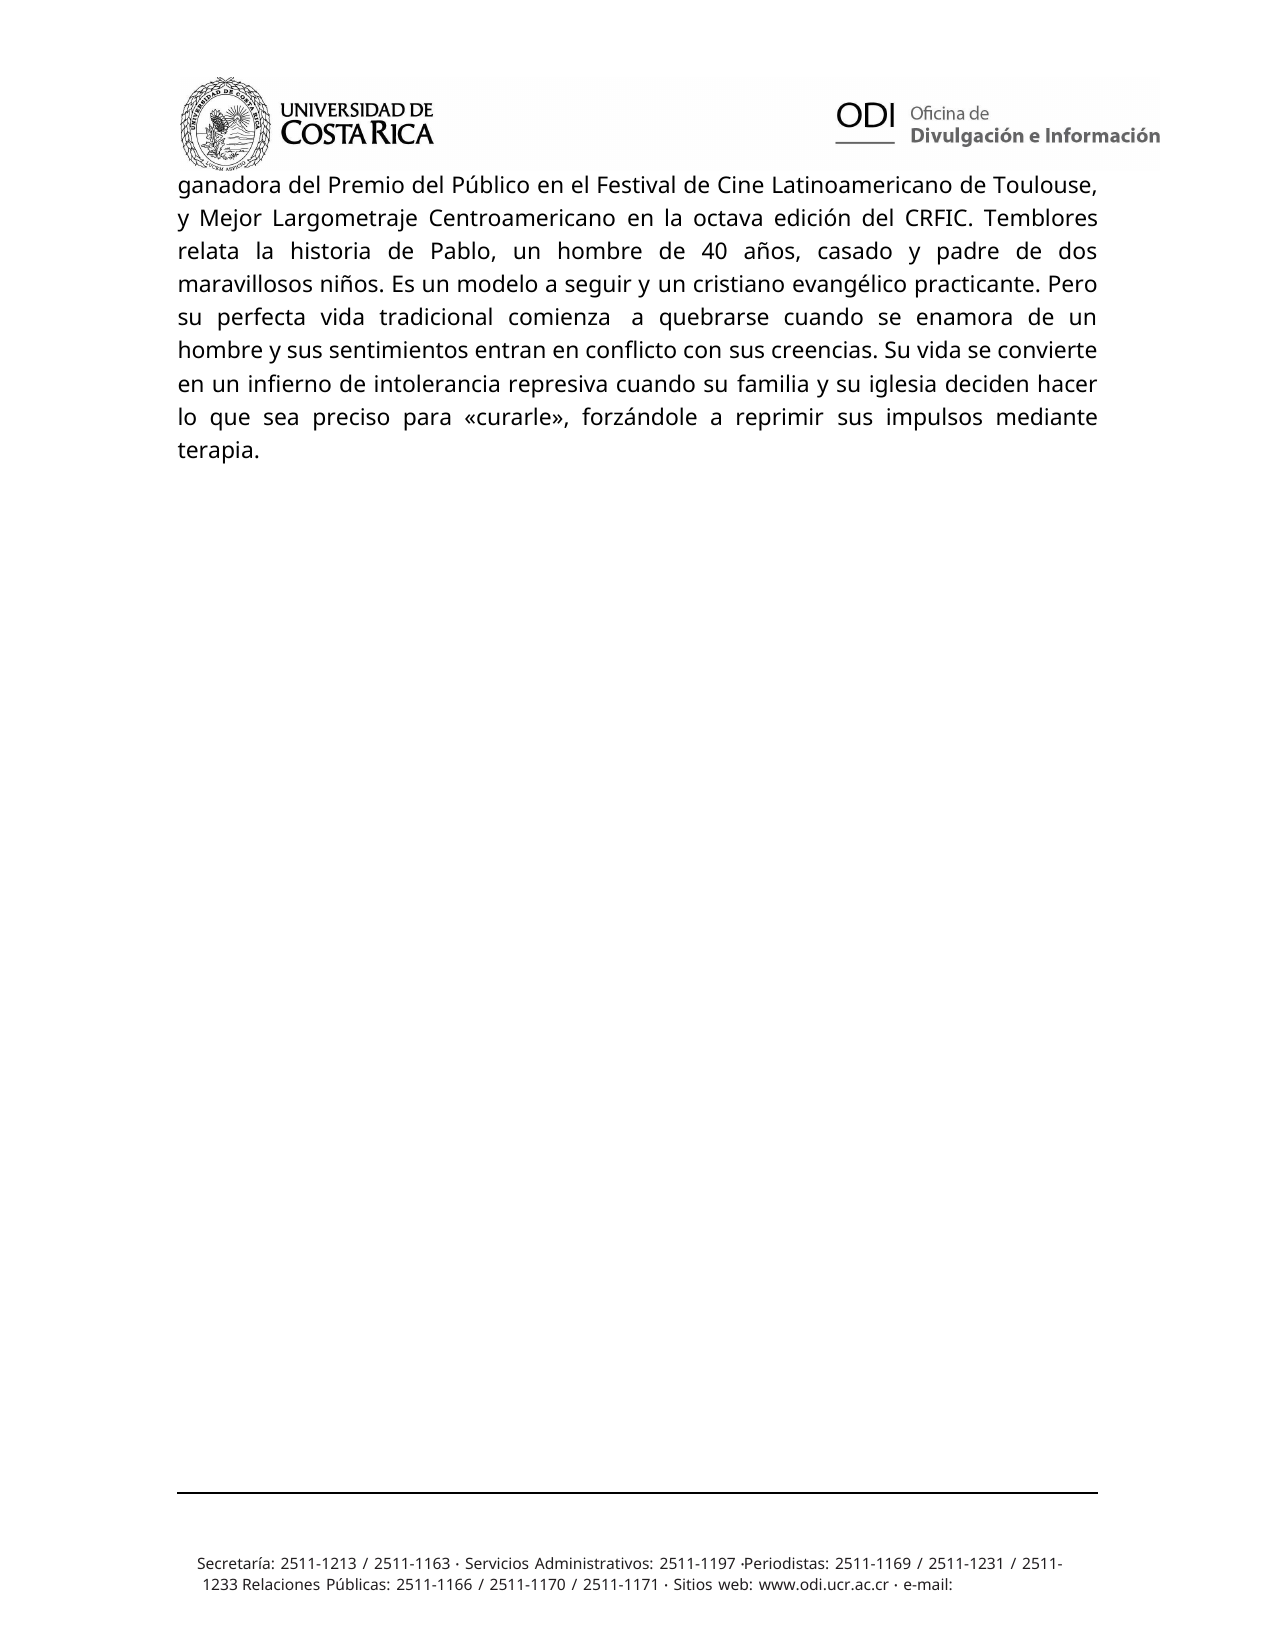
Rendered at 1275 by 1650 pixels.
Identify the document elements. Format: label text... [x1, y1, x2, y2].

picture [180, 77, 1160, 171]
